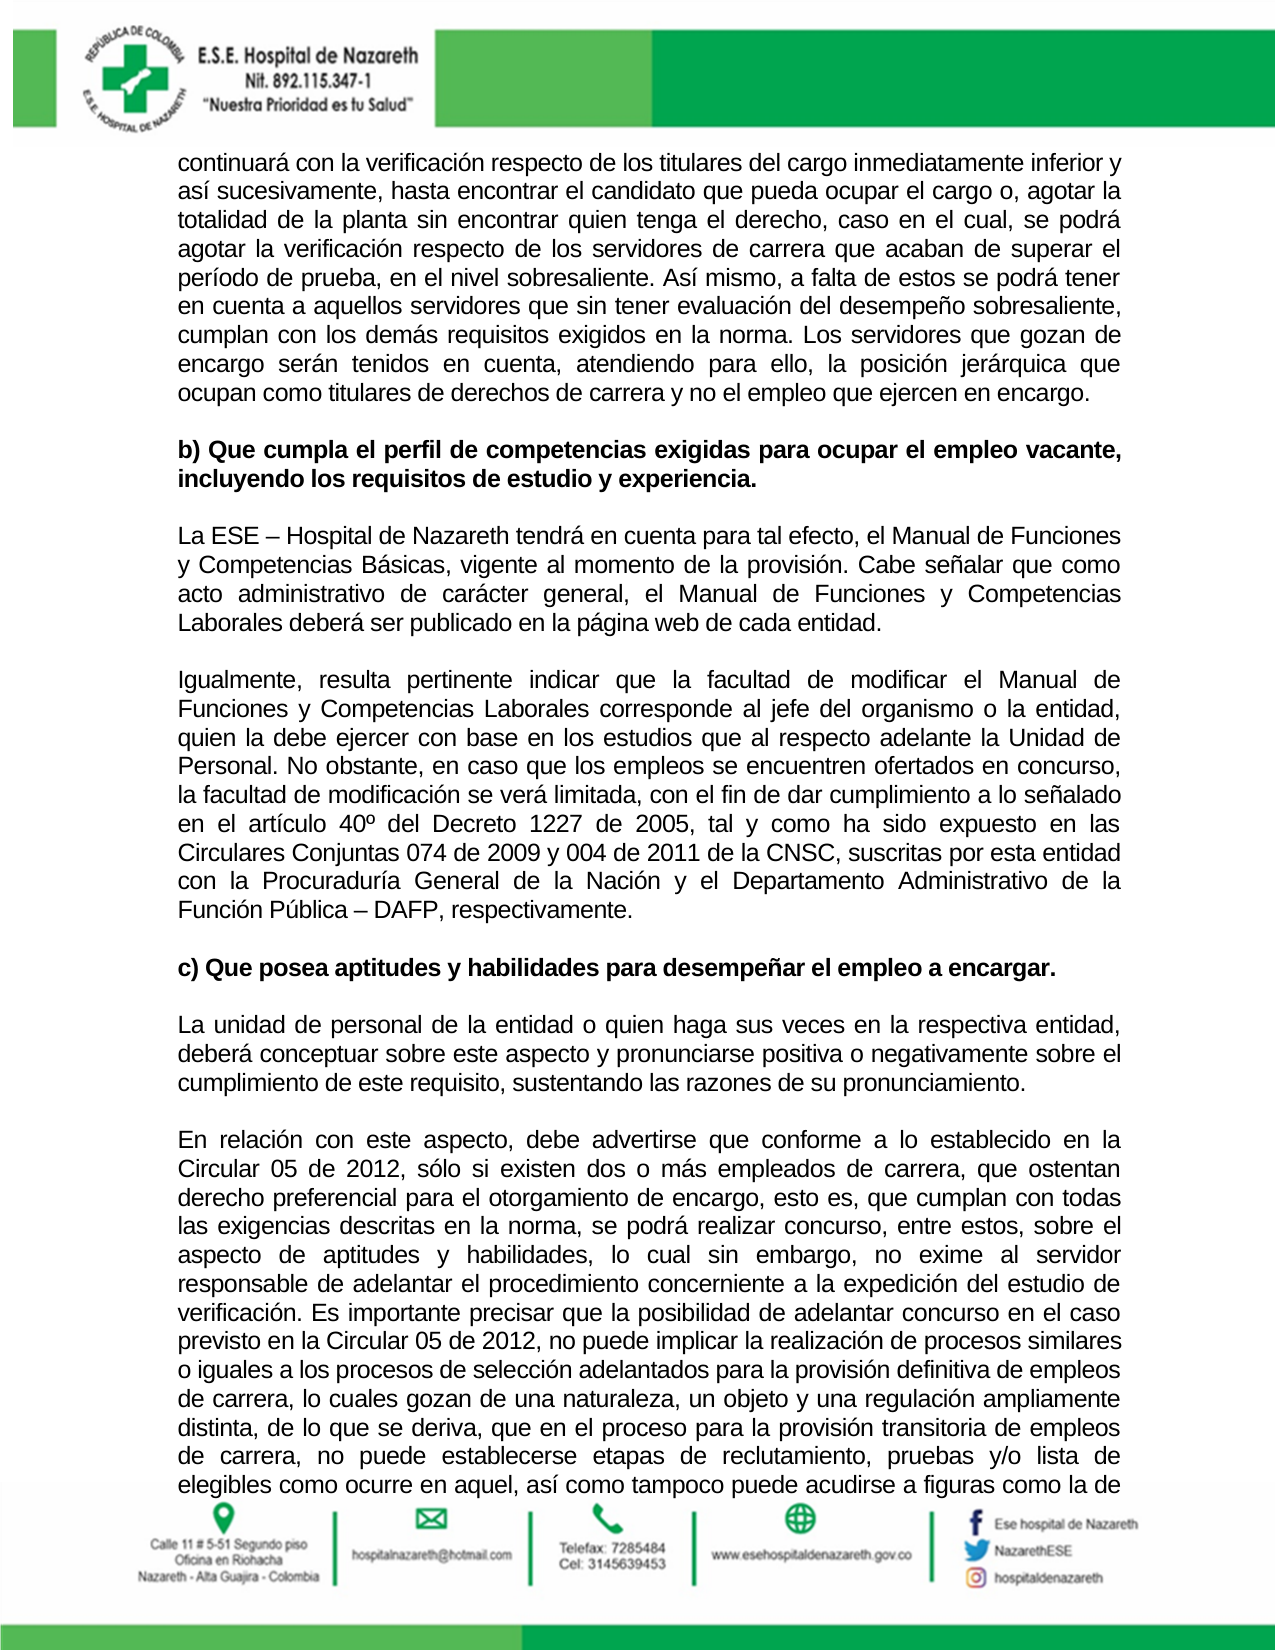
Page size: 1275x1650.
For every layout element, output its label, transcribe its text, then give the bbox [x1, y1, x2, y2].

text La unidad de personal de la entidad o quien haga sus veces en la respectiva entidad, deberá conceptuar sobre este aspecto y pronunciarse positiva o negativamente sobre el cumplimiento de este requisito, sustentando las razones de su pronunciamiento. [177, 1010, 1122, 1096]
picture [13, 0, 1275, 147]
text Igualmente, resulta pertinente indicar que la facultad de modificar el Manual de Funciones y Competencias Laborales corresponde al jefe del organismo o la entidad, quien la debe ejercer con base en los estudios que al respecto adelante la Unidad de Personal. No obstante, en caso que los empleos se encuentren ofertados en concurso, la facultad de modificación se verá limitada, con el fin de dar cumplimiento a lo señalado en el artículo 40º del Decreto 1227 de 2005, tal y como ha sido expuesto en las Circulares Conjuntas 074 de 2009 y 004 de 2011 de la CNSC, suscritas por esta entidad con la Procuraduría General de la Nación y el Departamento Administrativo de la Función Pública – DAFP, respectivamente. [177, 665, 1122, 924]
picture [0, 1482, 1275, 1650]
text b) Que cumpla el perfil de competencias exigidas para ocupar el empleo vacante, incluyendo los requisitos de estudio y experiencia. [177, 435, 1122, 493]
text c) Que posea aptitudes y habilidades para desempeñar el empleo a encargar. [177, 953, 1122, 981]
text La ESE – Hospital de Nazareth tendrá en cuenta para tal efecto, el Manual de Funciones y Competencias Básicas, vigente al momento de la provisión. Cabe señalar que como acto administrativo de carácter general, el Manual de Funciones y Competencias Laborales deberá ser publicado en la página web de cada entidad. [177, 521, 1122, 636]
